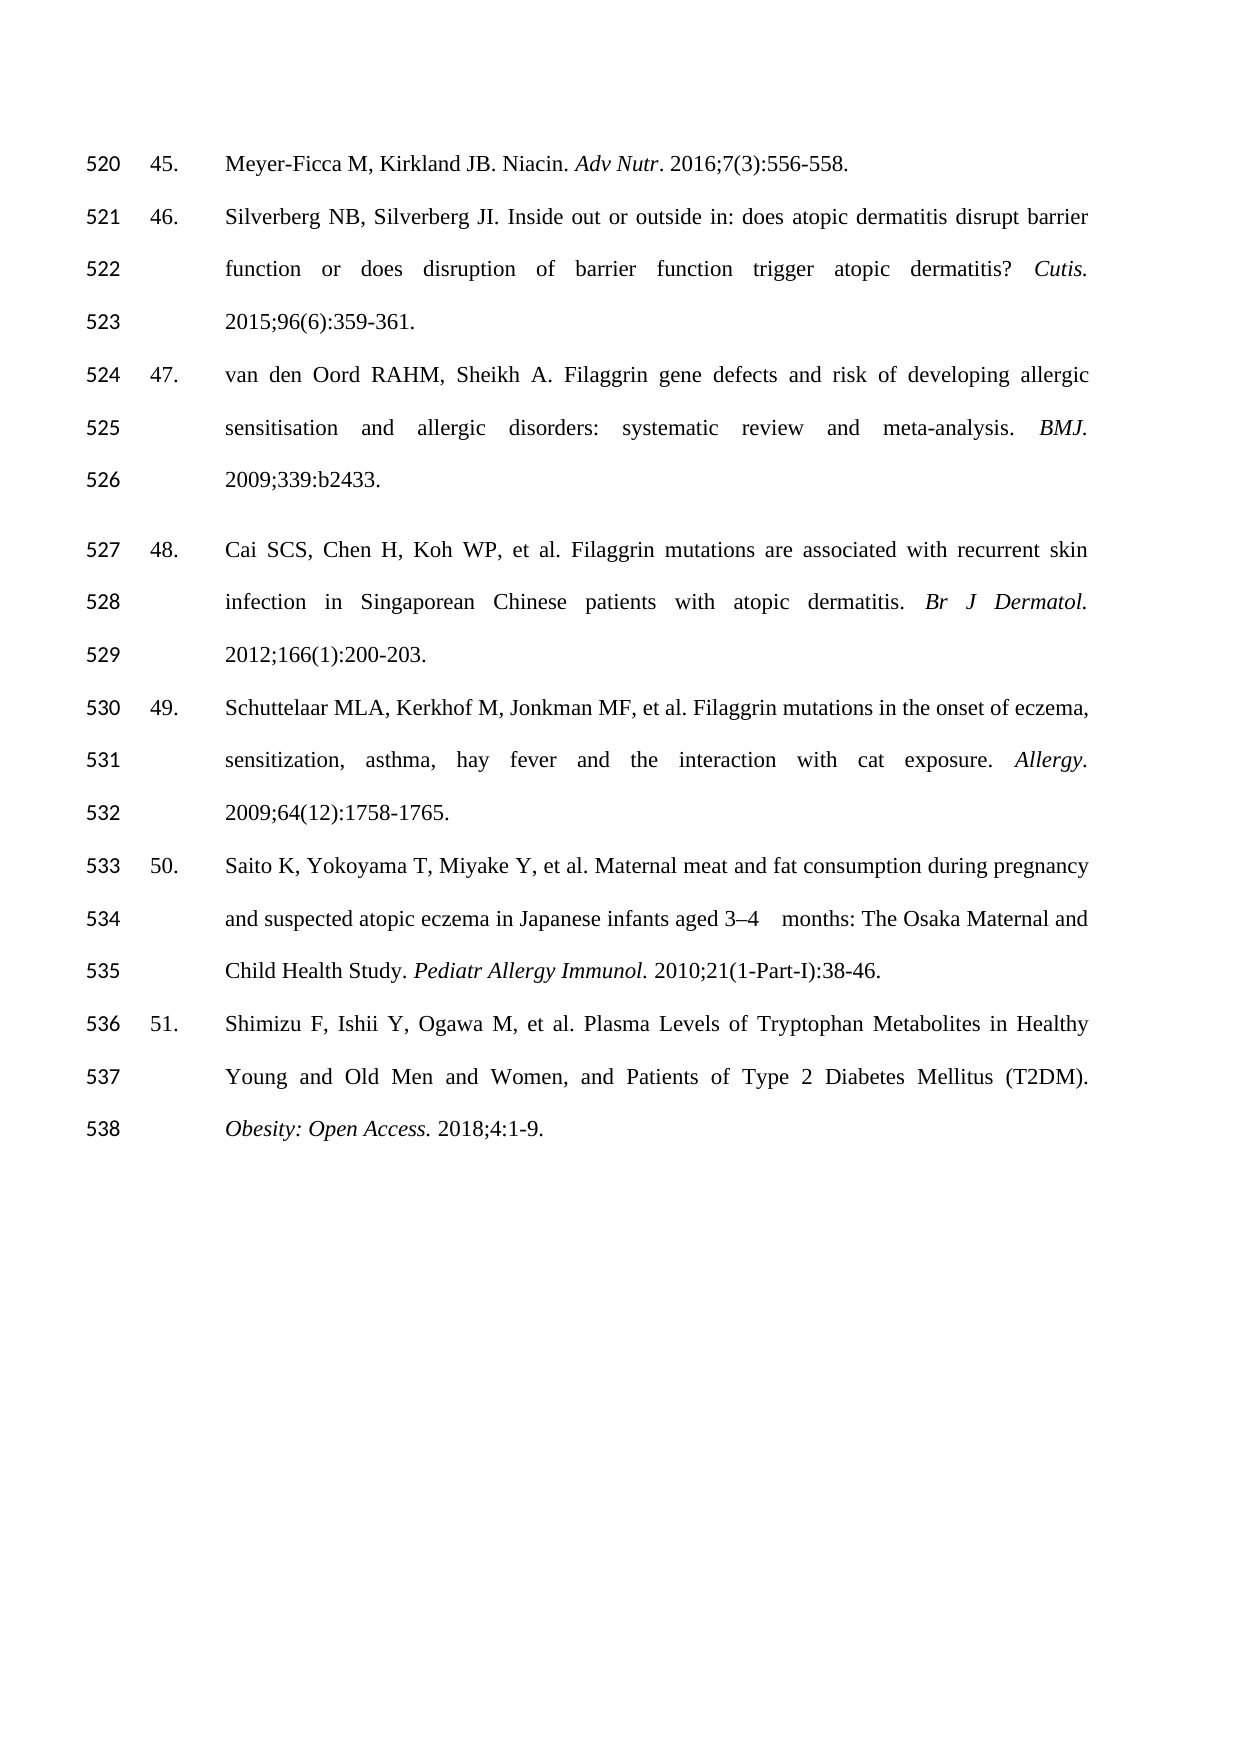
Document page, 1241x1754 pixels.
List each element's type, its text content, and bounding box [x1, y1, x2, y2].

text 50. Saito K, Yokoyama T, Miyake Y, et al. Maternal meat and fat consumption during pregnancy and suspected atopic eczema in Japanese infants aged 3–4 months: The Osaka Maternal and Child Health Study. Pediatr Allergy Immunol. 2010;21(1‐Part‐I):38-46. [150, 852, 1090, 984]
text 46. Silverberg NB, Silverberg JI. Inside out or outside in: does atopic dermatitis disrupt barrier function or does disruption of barrier function trigger atopic dermatitis? Cutis. 2015;96(6):359-361. [150, 203, 1090, 334]
text 51. Shimizu F, Ishii Y, Ogawa M, et al. Plasma Levels of Tryptophan Metabolites in Healthy Young and Old Men and Women, and Patients of Type 2 Diabetes Mellitus (T2DM). Obesity: Open Access. 2018;4:1-9. [150, 1010, 1090, 1142]
text 47. van den Oord RAHM, Sheikh A. Filaggrin gene defects and risk of developing allergic sensitisation and allergic disorders: systematic review and meta-analysis. BMJ. 2009;339:b2433. [150, 361, 1090, 493]
text 48. Cai SCS, Chen H, Koh WP, et al. Filaggrin mutations are associated with recurrent skin infection in Singaporean Chinese patients with atopic dermatitis. Br J Dermatol. 2012;166(1):200-203. [150, 536, 1090, 667]
text 49. Schuttelaar MLA, Kerkhof M, Jonkman MF, et al. Filaggrin mutations in the onset of eczema, sensitization, asthma, hay fever and the interaction with cat exposure. Allergy. 2009;64(12):1758-1765. [150, 694, 1090, 826]
text 45. Meyer-Ficca M, Kirkland JB. Niacin. Adv Nutr. 2016;7(3):556-558. [150, 150, 1090, 176]
